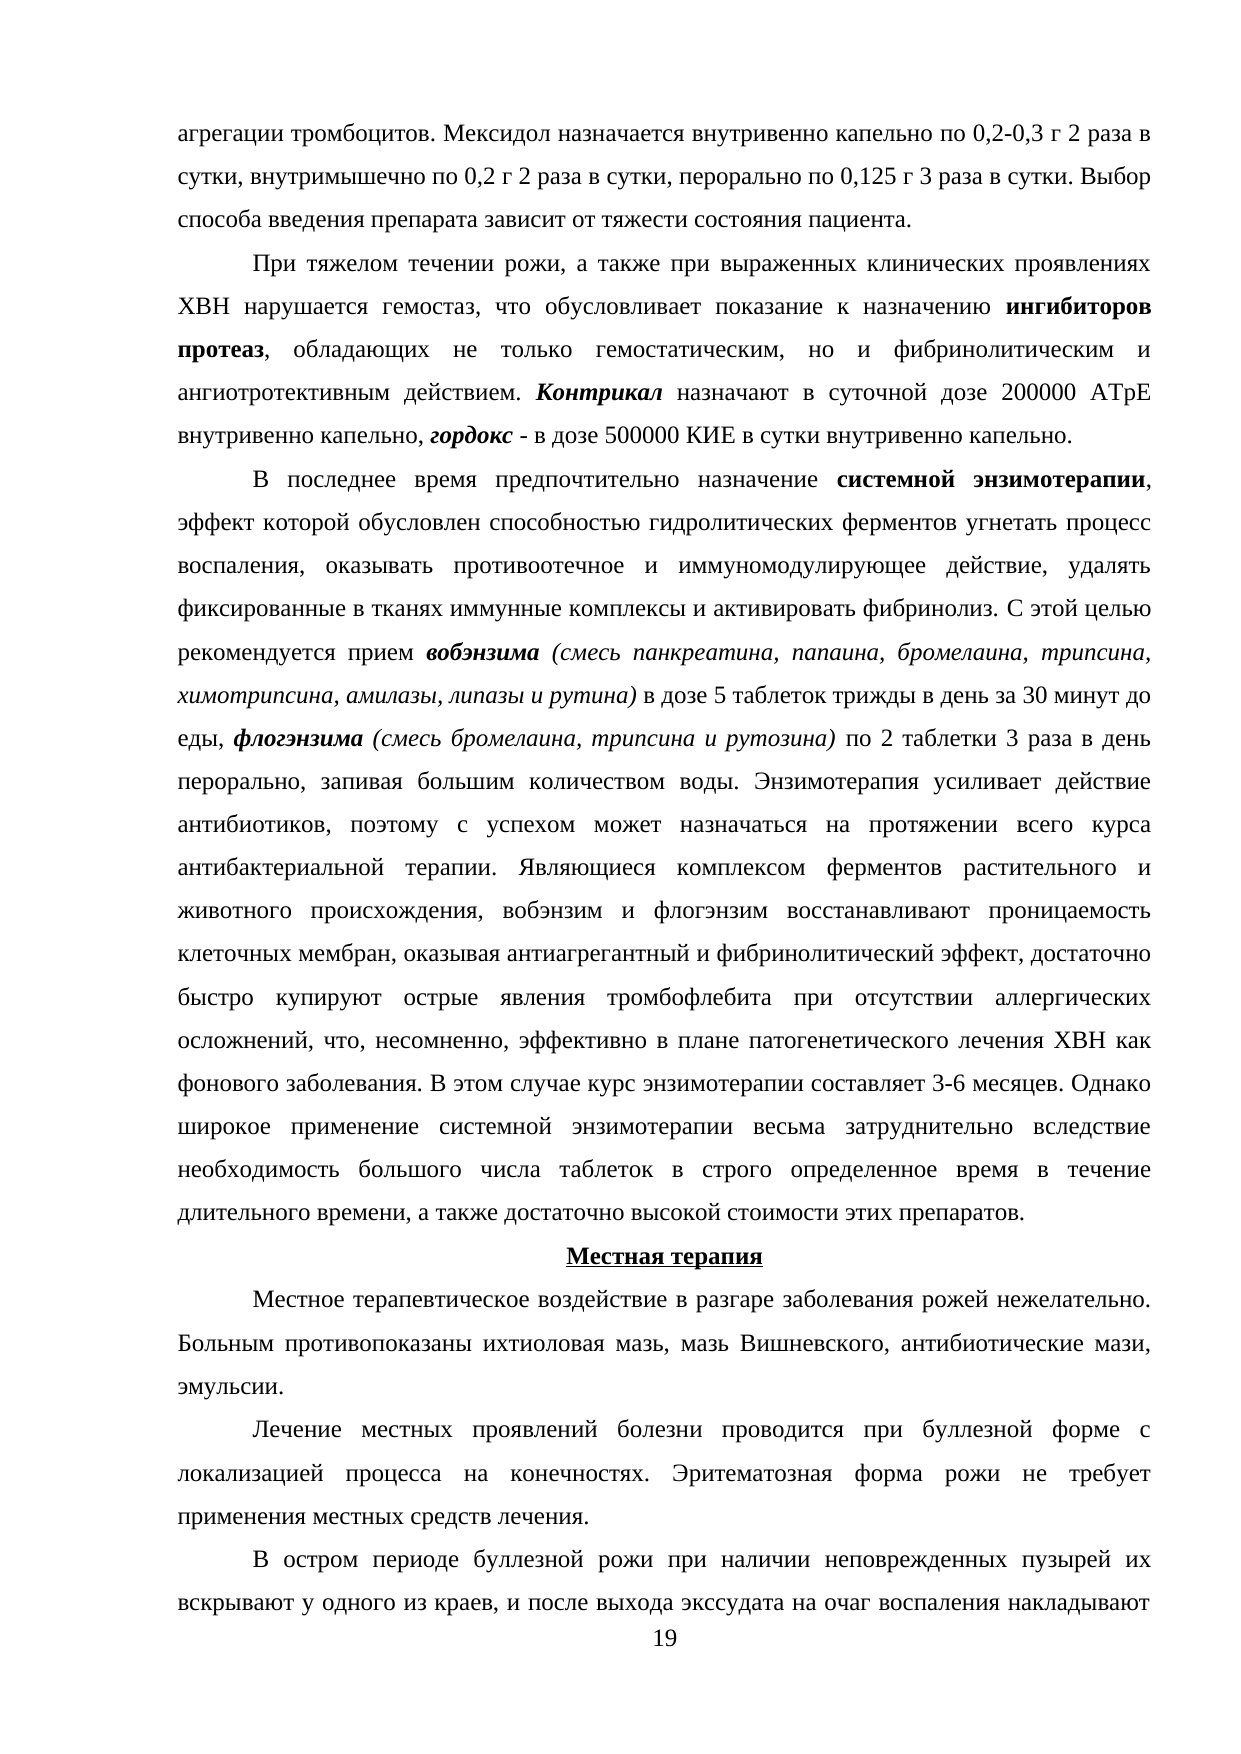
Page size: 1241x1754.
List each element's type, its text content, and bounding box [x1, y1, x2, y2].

text Лечение местных проявлений болезни проводится при буллезной форме с локализацией процесса на конечностях. Эритематозная форма рожи не требует применения местных средств лечения. [177, 1414, 1152, 1529]
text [177, 118, 1152, 233]
text При тяжелом течении рожи, а также при выраженных клинических проявлениях ХВН нарушается гемостаз, что обусловливает показание к назначению ингибиторов протеаз, обладающих не только гемостатическим, но и фибринолитическим и ангиотротективным действием. Контрикал назначают в суточной дозе 200000 АТрЕ внутривенно капельно, гордокс - в дозе 500000 КИЕ в сутки внутривенно капельно. [177, 248, 1152, 449]
text Местное терапевтическое воздействие в разгаре заболевания рожей нежелательно. Больным противопоказаны ихтиоловая мазь, мазь Вишневского, антибиотические мази, эмульсии. [177, 1284, 1152, 1399]
text Местная терапия [177, 1241, 1152, 1270]
text В последнее время предпочтительно назначение системной энзимотерапии, эффект которой обусловлен способностью гидролитических ферментов угнетать процесс воспаления, оказывать противоотечное и иммуномодулирующее действие, удалять фиксированные в тканях иммунные комплексы и активировать фибринолиз. С этой целью рекомендуется прием вобэнзима (смесь панкреатина, папаина, бромелаина, трипсина, химотрипсина, амилазы, липазы и рутина) в дозе 5 таблеток трижды в день за 30 минут до еды, флогэнзима (смесь бромелаина, трипсина и рутозина) по 2 таблетки 3 раза в день перорально, запивая большим количеством воды. Энзимотерапия усиливает действие антибиотиков, поэтому с успехом может назначаться на протяжении всего курса антибактериальной терапии. Являющиеся комплексом ферментов растительного и животного происхождения, вобэнзим и флогэнзим восстанавливают проницаемость клеточных мембран, оказывая антиагрегантный и фибринолитический эффект, достаточно быстро купируют острые явления тромбофлебита при отсутствии аллергических осложнений, что, несомненно, эффективно в плане патогенетического лечения ХВН как фонового заболевания. В этом случае курс энзимотерапии составляет 3-6 месяцев. Однако широкое применение системной энзимотерапии весьма затруднительно вследствие необходимость большого числа таблеток в строго определенное время в течение длительного времени, а также достаточно высокой стоимости этих препаратов. [177, 464, 1152, 1226]
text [177, 1544, 1152, 1616]
